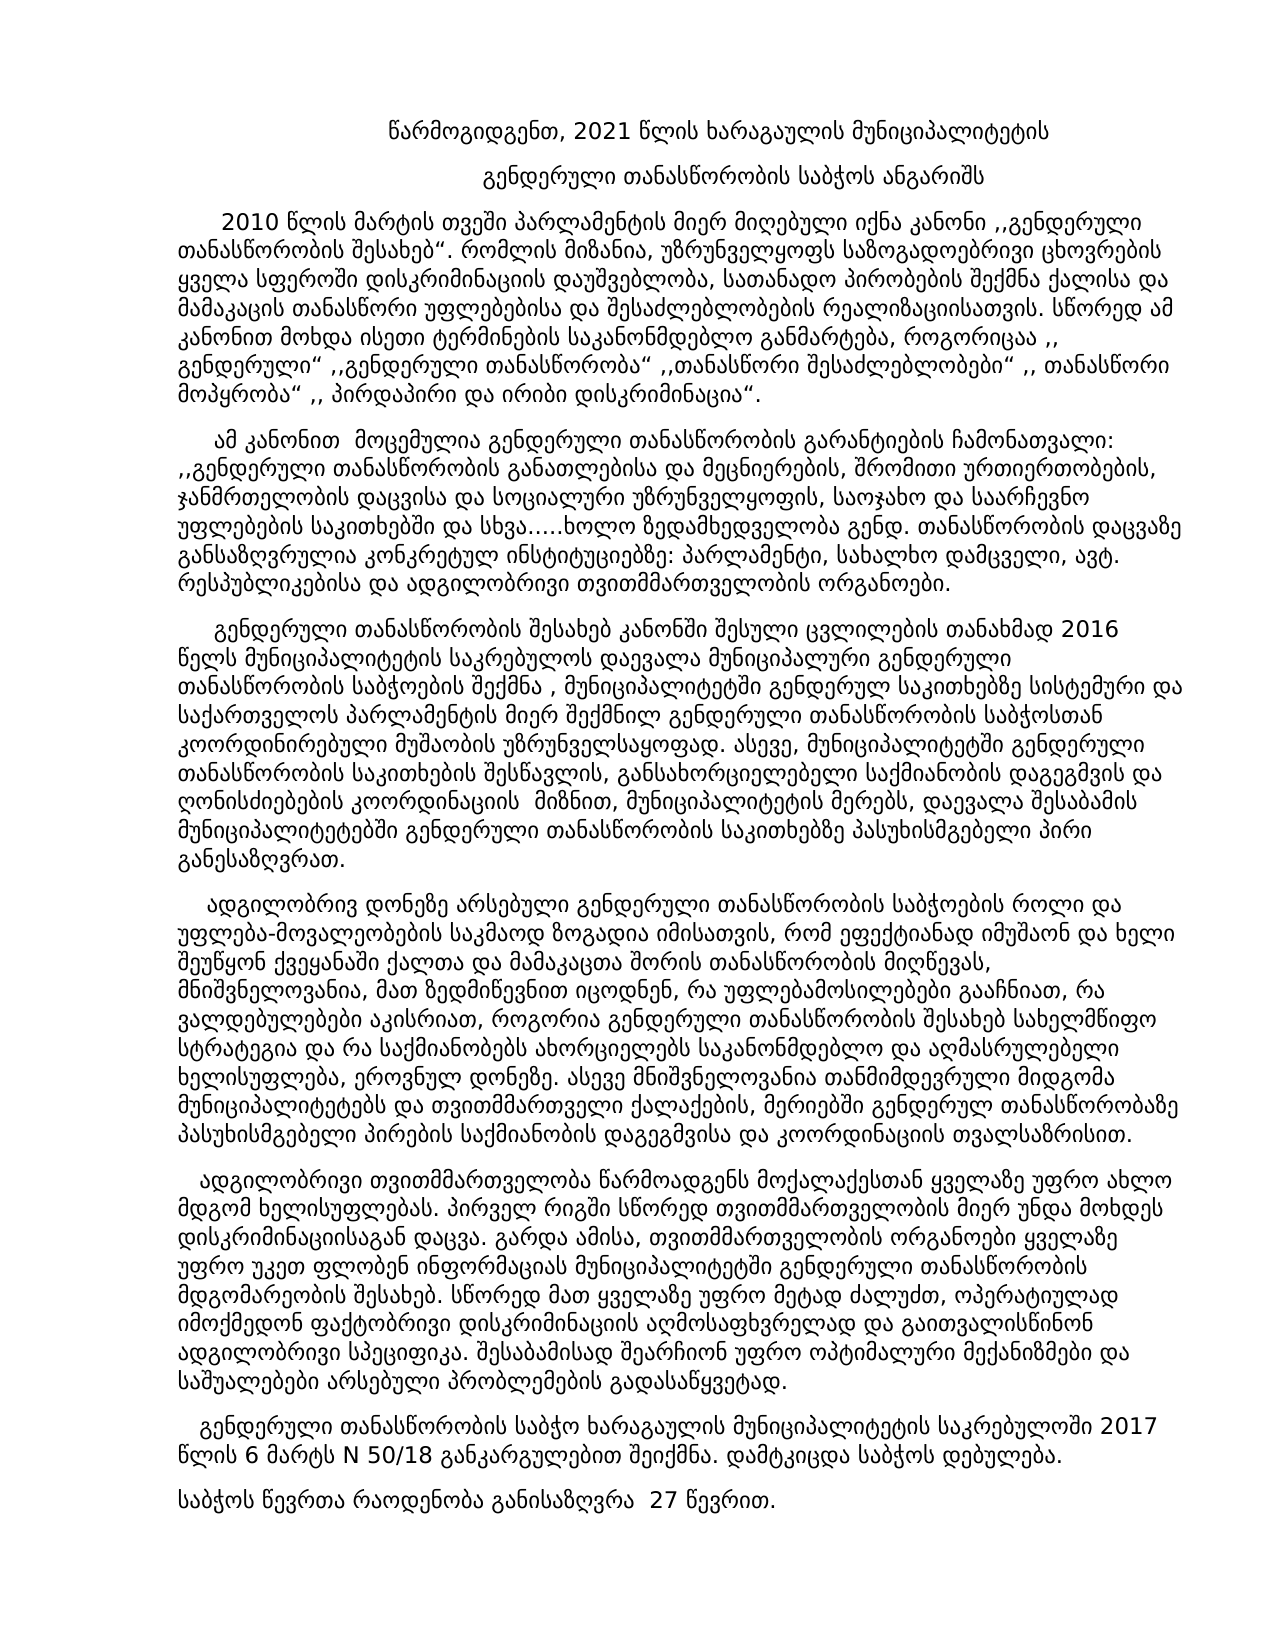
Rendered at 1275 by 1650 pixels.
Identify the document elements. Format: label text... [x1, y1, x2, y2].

text გენდერული თანასწორობის შესახებ კანონში შესული ცვლილების თანახმად 2016 წელს მუნიციპალიტეტის საკრებულოს დაევალა მუნიციპალური გენდერული თანასწორობის საბჭოების შექმნა , მუნიციპალიტეტში გენდერულ საკითხებზე სისტემური და საქართველოს პარლამენტის მიერ შექმნილ გენდერული თანასწორობის საბჭოსთან კოორდინირებული მუშაობის უზრუნველსაყოფად. ასევე, მუნიციპალიტეტში გენდერული თანასწორობის საკითხების შესწავლის, განსახორციელებელი საქმიანობის დაგეგმვის და ღონისძიებების კოორდინაციის მიზნით, მუნიციპალიტეტის მერებს, დაევალა შესაბამის მუნიციპალიტეტებში გენდერული თანასწორობის საკითხებზე პასუხისმგებელი პირი განესაზღვრათ. [177, 616, 1186, 873]
text წარმოგიდგენთ, 2021 წლის ხარაგაულის მუნიციპალიტეტის [177, 118, 1186, 145]
text საბჭოს წევრთა რაოდენობა განისაზღვრა 27 წევრით. [177, 1488, 1186, 1514]
text ადგილობრივი თვითმმართველობა წარმოადგენს მოქალაქესთან ყველაზე უფრო ახლო მდგომ ხელისუფლებას. პირველ რიგში სწორედ თვითმმართველობის მიერ უნდა მოხდეს დისკრიმინაციისაგან დაცვა. გარდა ამისა, თვითმმართველობის ორგანოები ყველაზე უფრო უკეთ ფლობენ ინფორმაციას მუნიციპალიტეტში გენდერული თანასწორობის მდგომარეობის შესახებ. სწორედ მათ ყველაზე უფრო მეტად ძალუძთ, ოპერატიულად იმოქმედონ ფაქტობრივი დისკრიმინაციის აღმოსაფხვრელად და გაითვალისწინონ ადგილობრივი სპეციფიკა. შესაბამისად შეარჩიონ უფრო ოპტიმალური მექანიზმები და საშუალებები არსებული პრობლემების გადასაწყვეტად. [177, 1167, 1186, 1395]
text გენდერული თანასწორობის საბჭო ხარაგაულის მუნიციპალიტეტის საკრებულოში 2017 წლის 6 მარტს N 50/18 განკარგულებით შეიქმნა. დამტკიცდა საბჭოს დებულება. [177, 1413, 1186, 1469]
text 2010 წლის მარტის თვეში პარლამენტის მიერ მიღებული იქნა კანონი ,,გენდერული თანასწორობის შესახებ“. რომლის მიზანია, უზრუნველყოფს საზოგადოებრივი ცხოვრების ყველა სფეროში დისკრიმინაციის დაუშვებლობა, სათანადო პირობების შექმნა ქალისა და მამაკაცის თანასწორი უფლებებისა და შესაძლებლობების რეალიზაციისათვის. სწორედ ამ კანონით მოხდა ისეთი ტერმინების საკანონმდებლო განმარტება, როგორიცაა ,, გენდერული“ ,,გენდერული თანასწორობა“ ,,თანასწორი შესაძლებლობები“ ,, თანასწორი მოპყრობა“ ,, პირდაპირი და ირიბი დისკრიმინაცია“. [177, 209, 1186, 408]
text ამ კანონით მოცემულია გენდერული თანასწორობის გარანტიების ჩამონათვალი: ,,გენდერული თანასწორობის განათლებისა და მეცნიერების, შრომითი ურთიერთობების, ჯანმრთელობის დაცვისა და სოციალური უზრუნველყოფის, საოჯახო და საარჩევნო უფლებების საკითხებში და სხვა.....ხოლო ზედამხედველობა გენდ. თანასწორობის დაცვაზე განსაზღვრულია კონკრეტულ ინსტიტუციებზე: პარლამენტი, სახალხო დამცველი, ავტ. რესპუბლიკებისა და ადგილობრივი თვითმმართველობის ორგანოები. [177, 427, 1186, 597]
text ადგილობრივ დონეზე არსებული გენდერული თანასწორობის საბჭოების როლი და უფლება-მოვალეობების საკმაოდ ზოგადია იმისათვის, რომ ეფექტიანად იმუშაონ და ხელი შეუწყონ ქვეყანაში ქალთა და მამაკაცთა შორის თანასწორობის მიღწევას, მნიშვნელოვანია, მათ ზედმიწევნით იცოდნენ, რა უფლებამოსილებები გააჩნიათ, რა ვალდებულებები აკისრიათ, როგორია გენდერული თანასწორობის შესახებ სახელმწიფო სტრატეგია და რა საქმიანობებს ახორციელებს საკანონმდებლო და აღმასრულებელი ხელისუფლება, ეროვნულ დონეზე. ასევე მნიშვნელოვანია თანმიმდევრული მიდგომა მუნიციპალიტეტებს და თვითმმართველი ქალაქების, მერიებში გენდერულ თანასწორობაზე პასუხისმგებელი პირების საქმიანობის დაგეგმვისა და კოორდინაციის თვალსაზრისით. [177, 891, 1186, 1148]
text გენდერული თანასწორობის საბჭოს ანგარიშს [177, 163, 1186, 190]
